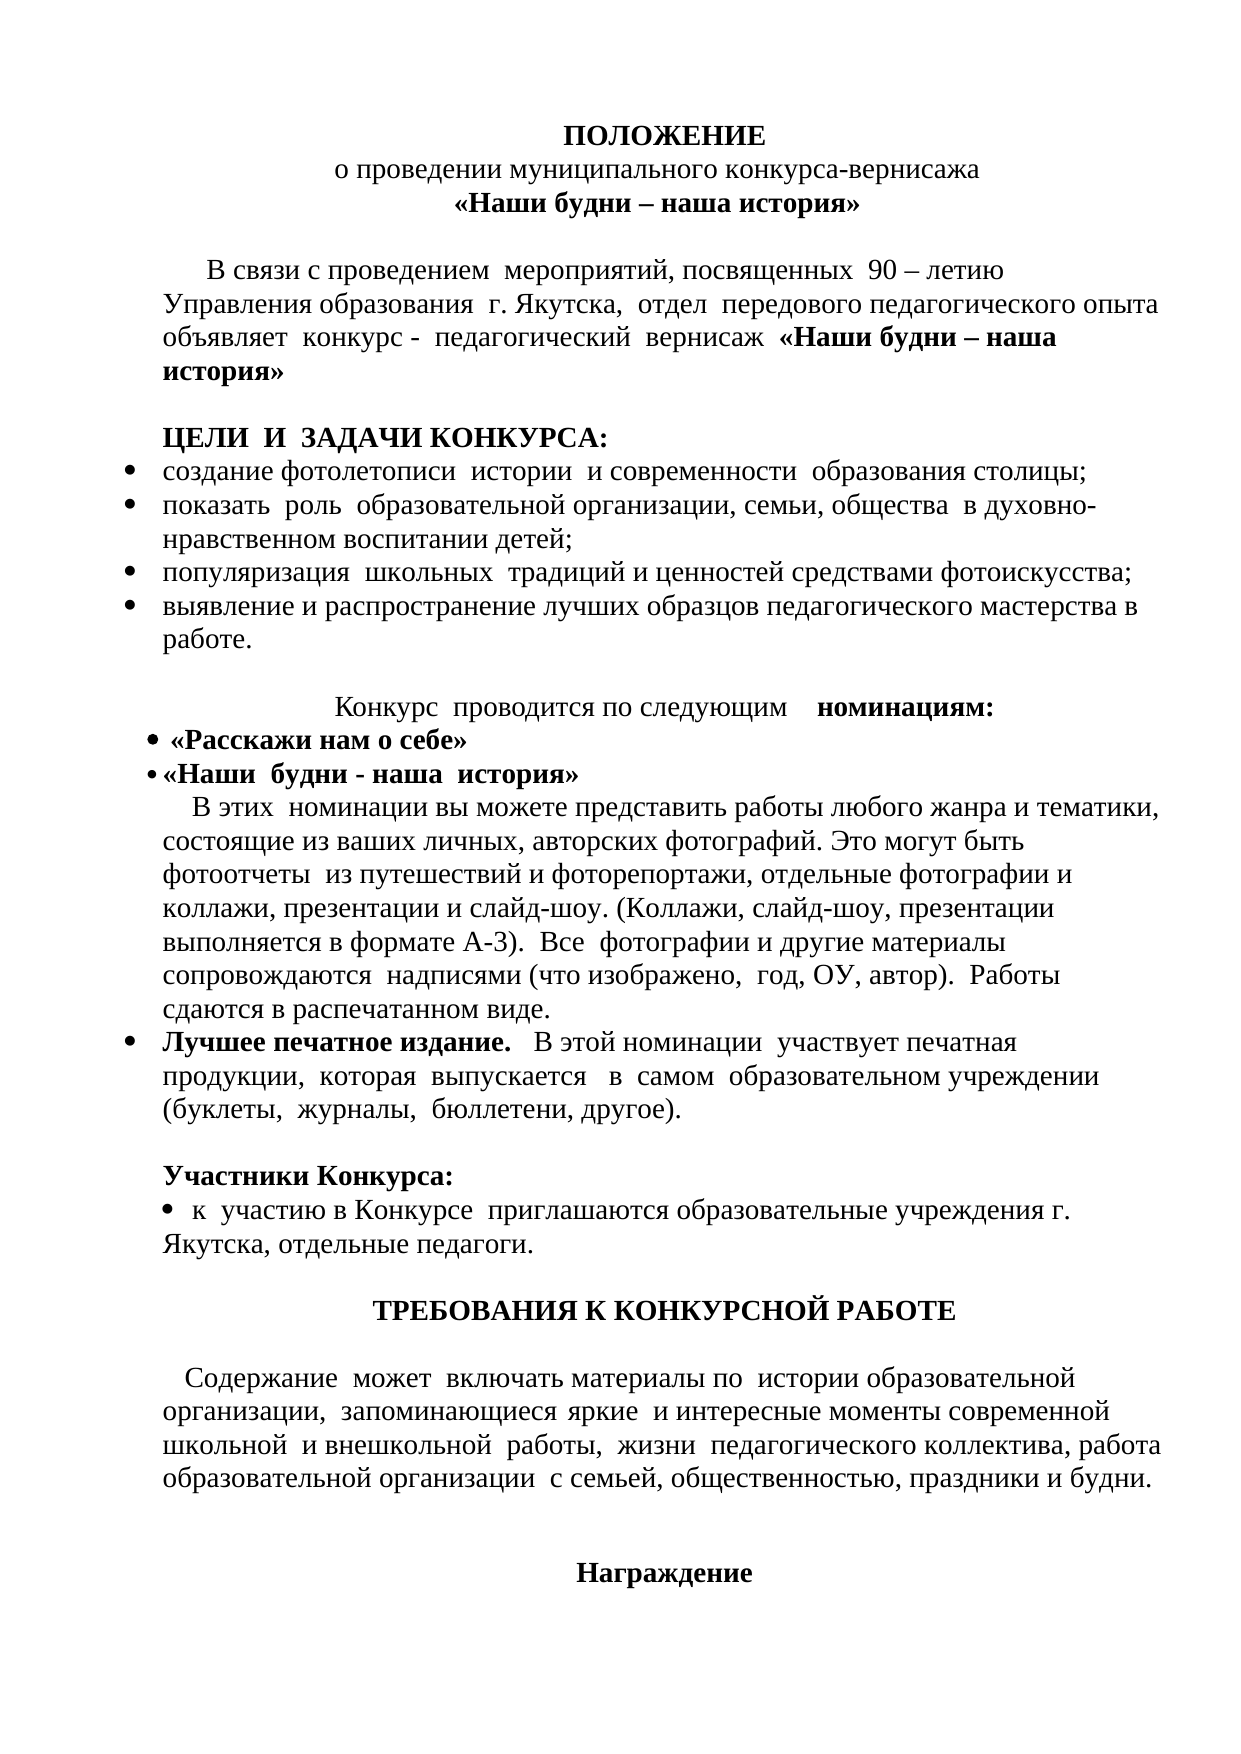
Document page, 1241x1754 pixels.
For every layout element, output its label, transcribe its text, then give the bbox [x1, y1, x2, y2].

list показать роль образовательной организации, семьи, общества в духовно-нравственном воспитании детей; [125, 487, 1166, 554]
text Участники Конкурса: [162, 1158, 1166, 1192]
text В связи с проведением мероприятий, посвященных 90 – летию Управления образования г. Якутска, отдел передового педагогического опыта объявляет конкурс - педагогический вернисаж «Наши будни – наша история» [162, 252, 1166, 386]
text «Наши будни – наша история» [162, 185, 1152, 219]
list популяризация школьных традиций и ценностей средствами фотоискусства; [125, 554, 1166, 588]
list выявление и распространение лучших образцов педагогического мастерства в работе. [125, 588, 1166, 655]
list «Расскажи нам о себе» [148, 722, 1166, 756]
text о проведении муниципального конкурса-вернисажа [162, 152, 1152, 185]
text Конкурс проводится по следующим номинациям: [162, 689, 1166, 722]
list Лучшее печатное издание. В этой номинации участвует печатная продукции, которая выпускается в самом образовательном учреждении (буклеты, журналы, бюллетени, другое). [125, 1024, 1166, 1125]
text ЦЕЛИ И ЗАДАЧИ КОНКУРСА: [162, 420, 1166, 453]
text ПОЛОЖЕНИЕ [177, 118, 1152, 152]
text ТРЕБОВАНИЯ К КОНКУРСНОЙ РАБОТЕ [162, 1293, 1166, 1326]
list «Наши будни - наша история» [148, 756, 1166, 789]
list создание фотолетописи истории и современности образования столицы; [125, 453, 1166, 487]
text Содержание может включать материалы по истории образовательной организации, запоминающиеся яркие и интересные моменты современной школьной и внешкольной работы, жизни педагогического коллектива, работа образовательной организации с семьей, общественностью, праздники и будни. [162, 1360, 1166, 1494]
list к участию в Конкурсе приглашаются образовательные учреждения г. Якутска, отдельные педагоги. [162, 1192, 1166, 1259]
text Награждение [162, 1556, 1166, 1589]
list В этих номинации вы можете представить работы любого жанра и тематики, состоящие из ваших личных, авторских фотографий. Это могут быть фотоотчеты из путешествий и фоторепортажи, отдельные фотографии и коллажи, презентации и слайд-шоу. (Коллажи, слайд-шоу, презентации выполняется в формате А-3). Все фотографии и другие материалы сопровождаются надписями (что изображено, год, ОУ, автор). Работы сдаются в распечатанном виде. [162, 789, 1166, 1024]
